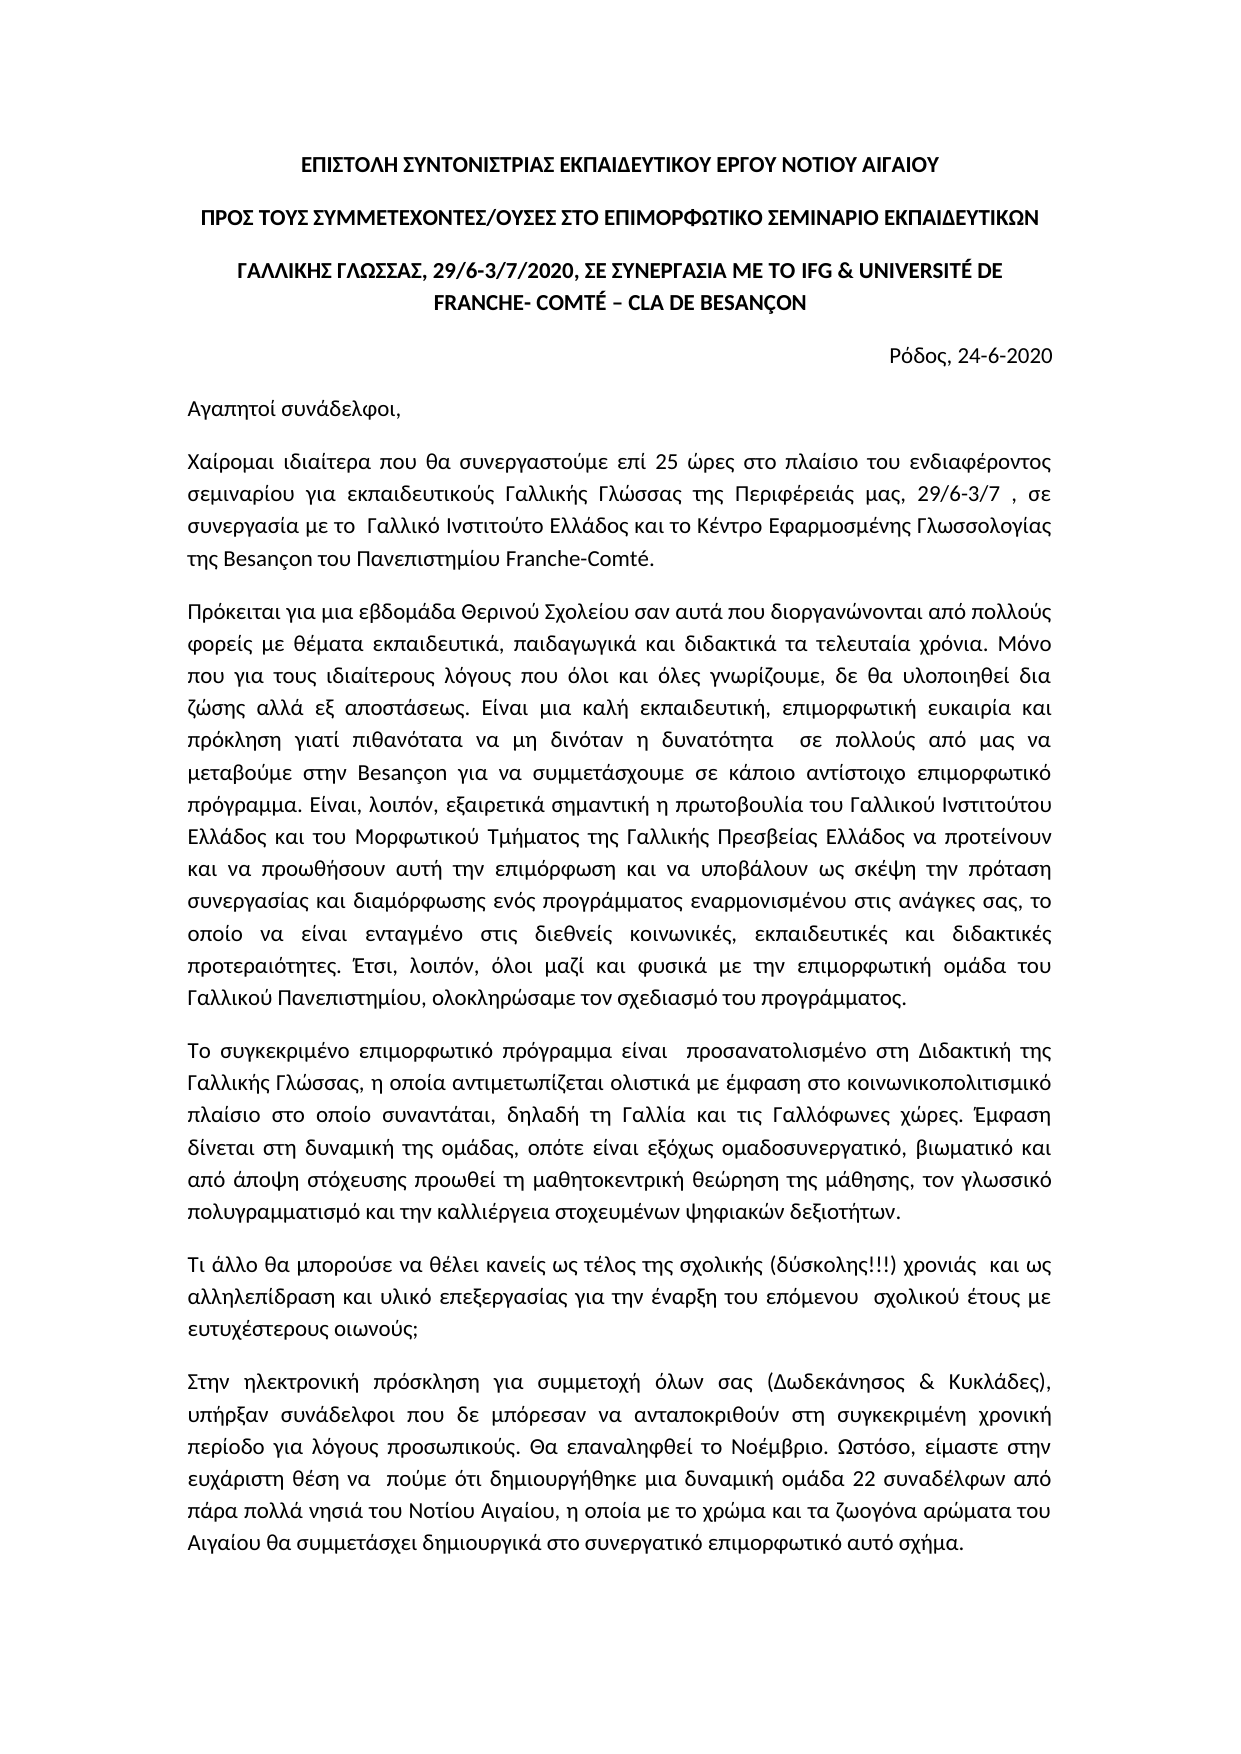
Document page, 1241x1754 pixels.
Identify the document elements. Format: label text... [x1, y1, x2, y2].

text Ρόδος, 24-6-2020 [187, 341, 1053, 369]
text Το συγκεκριμένο επιμορφωτικό πρόγραμμα είναι προσανατολισμένο στη Διδακτική της Γαλλικής Γλώσσας, η οποία αντιμετωπίζεται ολιστικά με έμφαση στο κοινωνικοπολιτισμικό πλαίσιο στο οποίο συναντάται, δηλαδή τη Γαλλία και τις Γαλλόφωνες χώρες. Έμφαση δίνεται στη δυναμική της ομάδας, οπότε είναι εξόχως ομαδοσυνεργατικό, βιωματικό και από άποψη στόχευσης προωθεί τη μαθητοκεντρική θεώρηση της μάθησης, τον γλωσσικό πολυγραμματισμό και την καλλιέργεια στοχευμένων ψηφιακών δεξιοτήτων. [187, 1036, 1053, 1225]
text ΕΠΙΣΤΟΛΗ ΣΥΝΤΟΝΙΣΤΡΙΑΣ ΕΚΠΑΙΔΕΥΤΙΚΟΥ ΕΡΓΟΥ ΝΟΤΙΟΥ ΑΙΓΑΙΟΥ [187, 150, 1053, 178]
text Χαίρομαι ιδιαίτερα που θα συνεργαστούμε επί 25 ώρες στο πλαίσιο του ενδιαφέροντος σεμιναρίου για εκπαιδευτικούς Γαλλικής Γλώσσας της Περιφέρειάς μας, 29/6-3/7 , σε συνεργασία με το Γαλλικό Ινστιτούτο Ελλάδος και το Κέντρο Εφαρμοσμένης Γλωσσολογίας της Besançon του Πανεπιστημίου Franche-Comté. [187, 447, 1053, 572]
text Στην ηλεκτρονική πρόσκληση για συμμετοχή όλων σας (Δωδεκάνησος & Κυκλάδες), υπήρξαν συνάδελφοι που δε μπόρεσαν να ανταποκριθούν στη συγκεκριμένη χρονική περίοδο για λόγους προσωπικούς. Θα επαναληφθεί το Νοέμβριο. Ωστόσο, είμαστε στην ευχάριστη θέση να πούμε ότι δημιουργήθηκε μια δυναμική ομάδα 22 συναδέλφων από πάρα πολλά νησιά του Νοτίου Αιγαίου, η οποία με το χρώμα και τα ζωογόνα αρώματα του Αιγαίου θα συμμετάσχει δημιουργικά στο συνεργατικό επιμορφωτικό αυτό σχήμα. [187, 1367, 1053, 1556]
text Τι άλλο θα μπορούσε να θέλει κανείς ως τέλος της σχολικής (δύσκολης!!!) χρονιάς και ως αλληλεπίδραση και υλικό επεξεργασίας για την έναρξη του επόμενου σχολικού έτους με ευτυχέστερους οιωνούς; [187, 1250, 1053, 1342]
text ΠΡΟΣ ΤΟΥΣ ΣΥΜΜΕΤΕΧΟΝΤΕΣ/ΟΥΣΕΣ ΣΤΟ ΕΠΙΜΟΡΦΩΤΙΚΟ ΣΕΜΙΝΑΡΙΟ ΕΚΠΑΙΔΕΥΤΙΚΩΝ [187, 203, 1053, 231]
text ΓΑΛΛΙΚΗΣ ΓΛΩΣΣΑΣ, 29/6-3/7/2020, ΣΕ ΣΥΝΕΡΓΑΣΙΑ ΜΕ ΤΟ IFG & UNIVERSITÉ DE FRANCHE- COMTÉ – CLA DE BESANÇON [187, 256, 1053, 316]
text Πρόκειται για μια εβδομάδα Θερινού Σχολείου σαν αυτά που διοργανώνονται από πολλούς φορείς με θέματα εκπαιδευτικά, παιδαγωγικά και διδακτικά τα τελευταία χρόνια. Μόνο που για τους ιδιαίτερους λόγους που όλοι και όλες γνωρίζουμε, δε θα υλοποιηθεί δια ζώσης αλλά εξ αποστάσεως. Είναι μια καλή εκπαιδευτική, επιμορφωτική ευκαιρία και πρόκληση γιατί πιθανότατα να μη δινόταν η δυνατότητα σε πολλούς από μας να μεταβούμε στην Besançon για να συμμετάσχουμε σε κάποιο αντίστοιχο επιμορφωτικό πρόγραμμα. Είναι, λοιπόν, εξαιρετικά σημαντική η πρωτοβουλία του Γαλλικού Ινστιτούτου Ελλάδος και του Μορφωτικού Τμήματος της Γαλλικής Πρεσβείας Ελλάδος να προτείνουν και να προωθήσουν αυτή την επιμόρφωση και να υποβάλουν ως σκέψη την πρόταση συνεργασίας και διαμόρφωσης ενός προγράμματος εναρμονισμένου στις ανάγκες σας, το οποίο να είναι ενταγμένο στις διεθνείς κοινωνικές, εκπαιδευτικές και διδακτικές προτεραιότητες. Έτσι, λοιπόν, όλοι μαζί και φυσικά με την επιμορφωτική ομάδα του Γαλλικού Πανεπιστημίου, ολοκληρώσαμε τον σχεδιασμό του προγράμματος. [187, 597, 1053, 1011]
text Αγαπητοί συνάδελφοι, [187, 394, 1053, 422]
